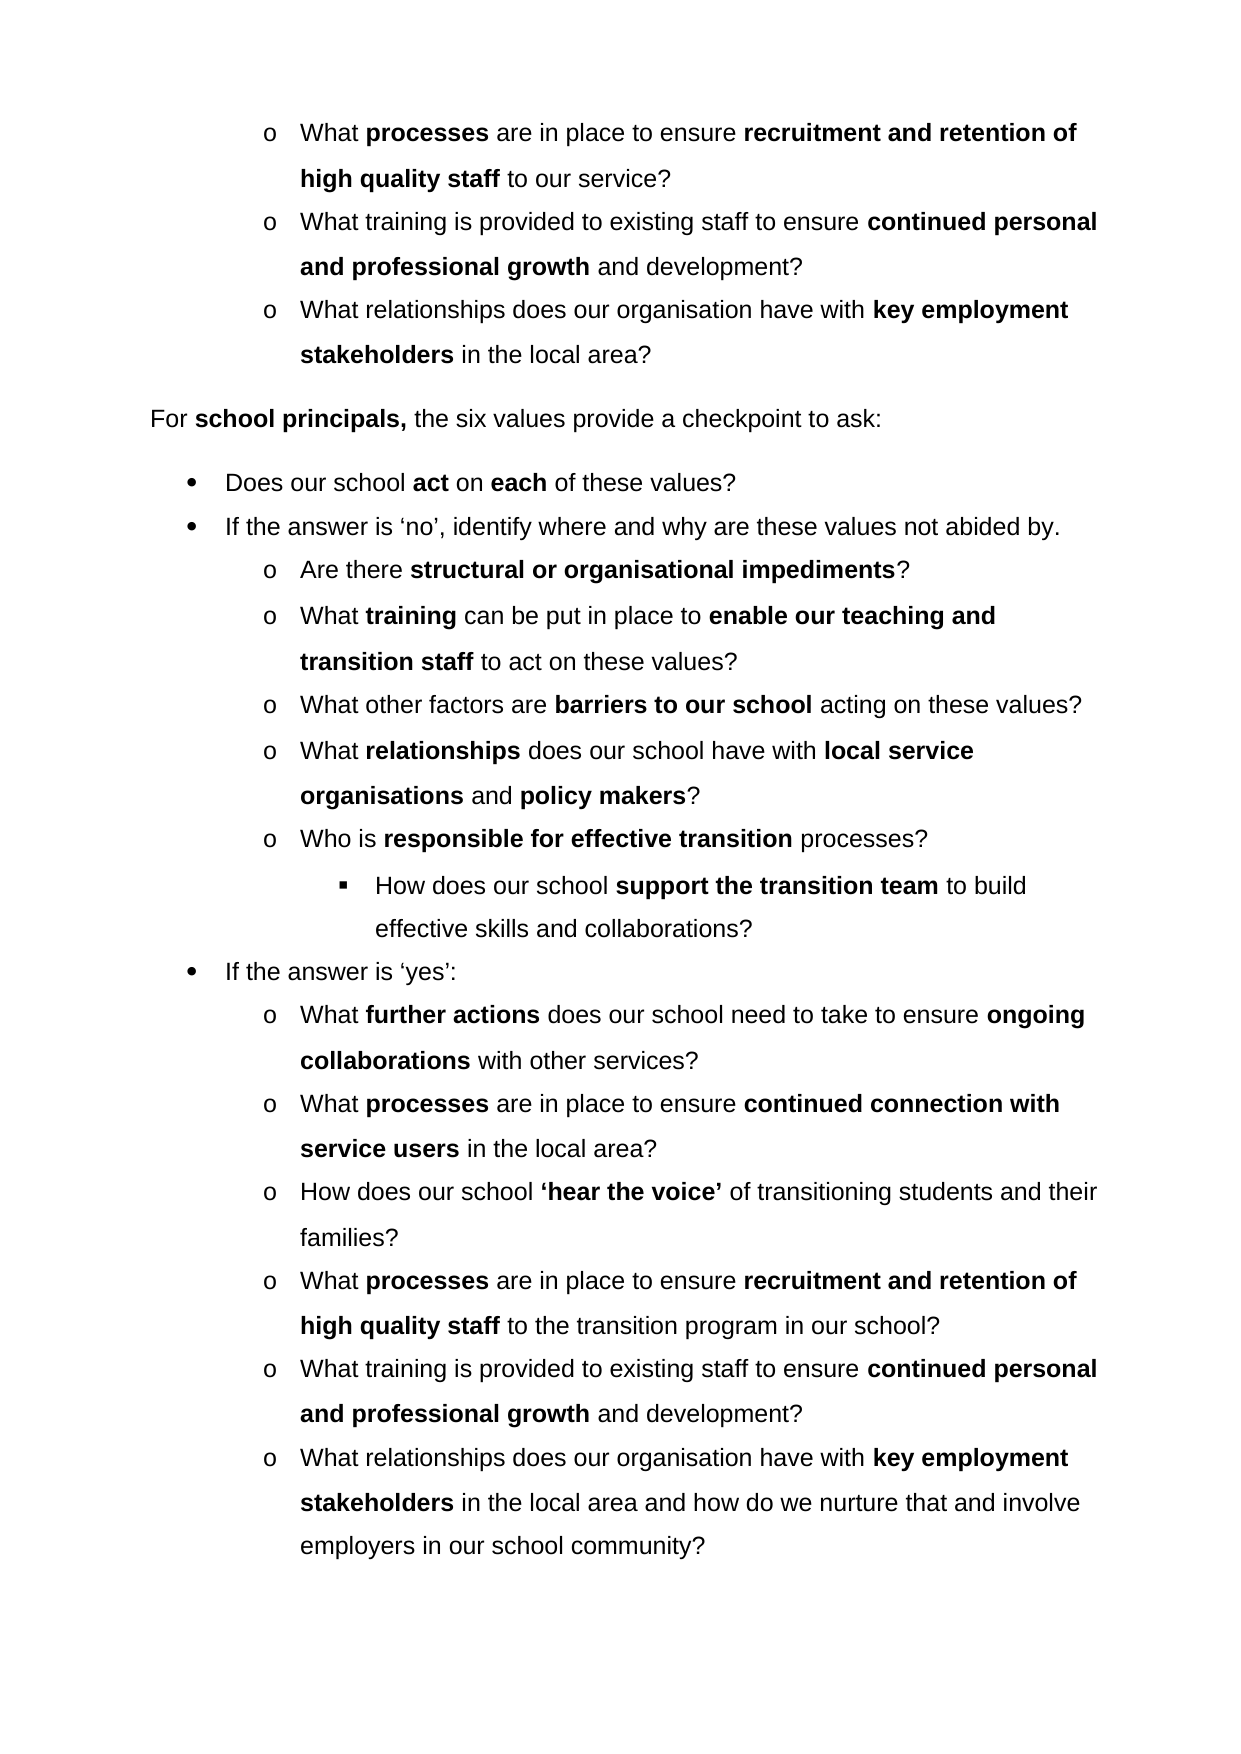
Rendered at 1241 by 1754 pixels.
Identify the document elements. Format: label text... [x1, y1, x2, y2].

list How does our school support the transition team to build effective skills and collaborations? [337, 871, 1107, 943]
list What training is provided to existing staff to ensure continued personal and professional growth and development? [262, 207, 1107, 281]
list If the answer is ‘no’, identify where and why are these values not abided by. [187, 512, 1107, 540]
list Who is responsible for effective transition processes? [262, 824, 1107, 855]
list What other factors are barriers to our school acting on these values? [262, 689, 1107, 721]
list Are there structural or organisational impediments? [262, 555, 1107, 586]
list What further actions does our school need to take to ensure ongoing collaborations with other services? [262, 1000, 1107, 1074]
list How does our school ‘hear the voice’ of transitioning students and their families? [262, 1177, 1107, 1251]
list What processes are in place to ensure recruitment and retention of high quality staff to our service? [262, 118, 1107, 192]
list What processes are in place to ensure recruitment and retention of high quality staff to the transition program in our school? [262, 1266, 1107, 1340]
list What relationships does our organisation have with key employment stakeholders in the local area? [262, 295, 1107, 369]
text For school principals, the six values provide a checkpoint to ask: [150, 404, 1107, 433]
list If the answer is ‘yes’: [187, 957, 1107, 986]
list Does our school act on each of these values? [187, 468, 1107, 497]
list What processes are in place to ensure continued connection with service users in the local area? [262, 1089, 1107, 1163]
list What training is provided to existing staff to ensure continued personal and professional growth and development? [262, 1354, 1107, 1428]
list What relationships does our organisation have with key employment stakeholders in the local area and how do we nurture that and involve employers in our school community? [262, 1442, 1107, 1560]
list What relationships does our school have with local service organisations and policy makers? [262, 736, 1107, 810]
list What training can be put in place to enable our teaching and transition staff to act on these values? [262, 601, 1107, 675]
